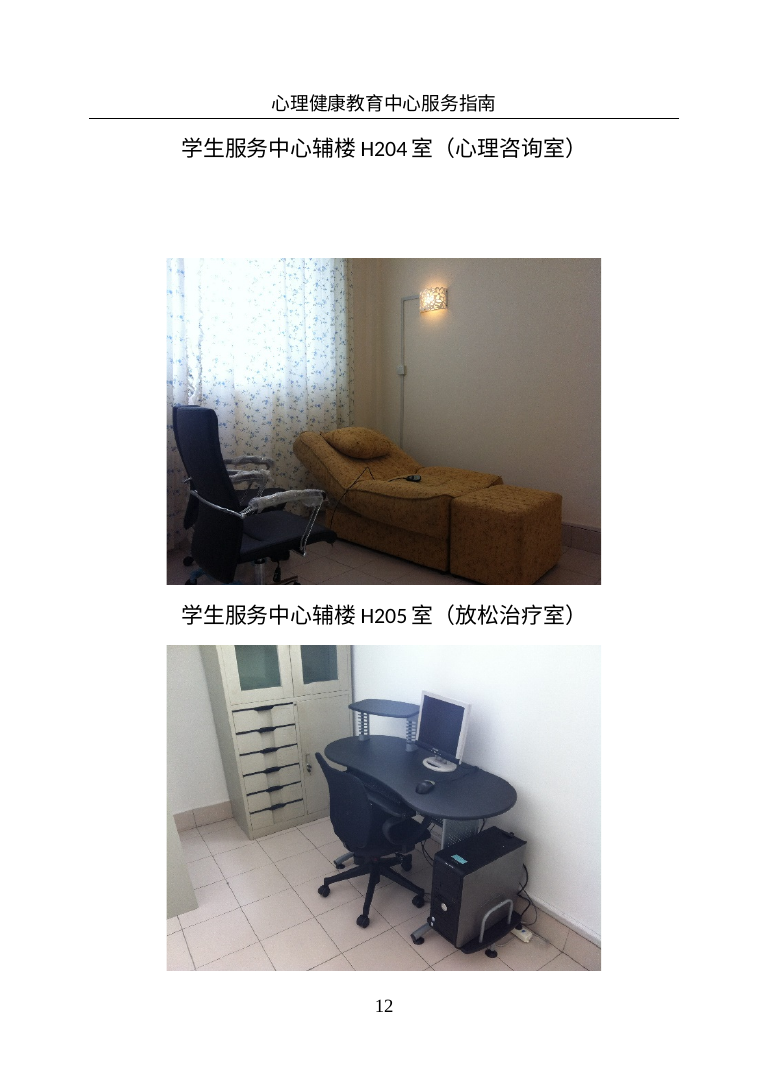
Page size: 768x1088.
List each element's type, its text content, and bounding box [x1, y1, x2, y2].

picture [166, 645, 602, 971]
text 学生服务中心辅楼H204室（心理咨询室） [89, 131, 679, 163]
picture [166, 258, 602, 585]
text 学生服务中心辅楼H205室（放松治疗室） [89, 598, 679, 629]
